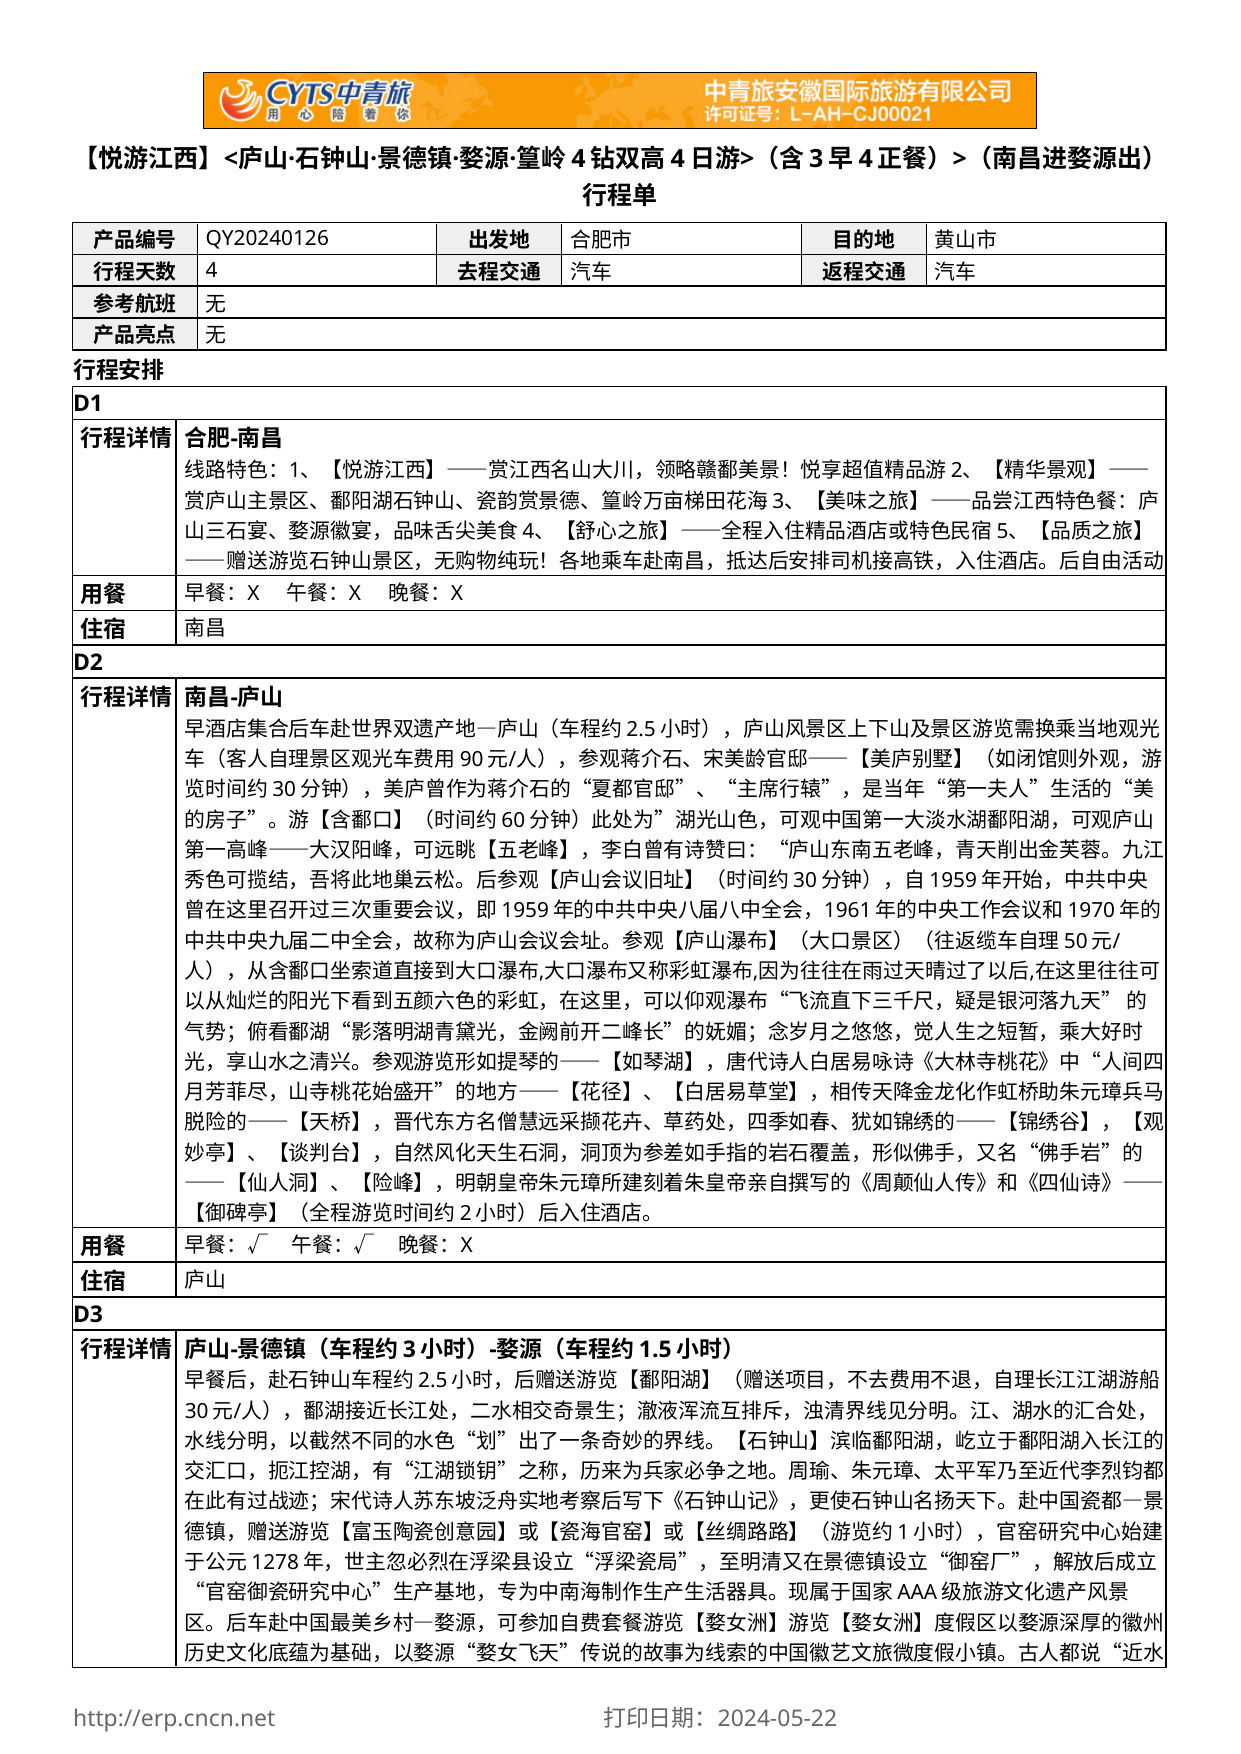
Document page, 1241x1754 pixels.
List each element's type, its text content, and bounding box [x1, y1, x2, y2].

table_cell 参考航班 [73, 287, 197, 317]
table_cell 汽车 [562, 255, 801, 285]
table_header 合肥市 [562, 223, 801, 254]
picture [204, 73, 1036, 128]
table_cell 早餐：√ 午餐：√ 晚餐：X [177, 1228, 1165, 1261]
table_cell 去程交通 [437, 255, 561, 285]
table_cell 产品亮点 [73, 319, 197, 349]
table_cell D2 [73, 646, 1165, 677]
text 行程安排 [73, 352, 1167, 385]
table_cell 用餐 [73, 1228, 175, 1261]
table_cell 庐山 [177, 1263, 1165, 1296]
table_cell 合肥-南昌 线路特色： [177, 420, 1165, 575]
table_cell 住宿 [73, 611, 175, 644]
table_cell 行程详情 [73, 420, 175, 575]
table_cell 行程详情 [73, 679, 175, 1226]
table_cell 用餐 [73, 576, 175, 609]
table_cell 汽车 [927, 255, 1165, 285]
table_cell 南昌-庐山 早酒店集合后车赴世界双遗产地—庐山（车程约2.5小时），庐山风景区上下山及景区游览需换乘当地观光车（客人自理景区观光车费用90元/人），参观蒋介石、宋美龄官邸——【美庐别墅】（如闭馆则外观，游览时间约30分钟），美庐曾作为蒋介石的“夏都官邸”、“主席行辕”，是当年“第一夫人”生活的“美的房子”。游【含鄱口】（时间约60分钟）此处为”湖光山色，可观中国第一大淡水湖鄱阳湖，可观庐山第一高峰——大汉阳峰，可远眺【五老峰】，李白曾有诗赞曰：“庐山东南五老峰，青天削出金芙蓉。九江秀色可揽结，吾将此地巢云松。后参观【庐山会议旧址】（时间约30分钟），自1959年开始，中共中央曾在这里召开过三次重要会议，即1959年的中共中央八届八中全会，1961年的中央工作会议和1970年的中共中央九届二中全会，故称为庐山会议会址。参观【庐山瀑布】（大口景区）（往返缆车自理50元/人），从含鄱口坐索道直接到大口瀑布,大口瀑布又称彩虹瀑布,因为往往在雨过天晴过了以后,在这里往往可以从灿烂的阳光下看到五颜六色的彩虹，在这里，可以仰观瀑布“飞流直下三千尺，疑是银河落九天” 的气势；俯看鄱湖“影落明湖青黛光，金阙前开二峰长”的妩媚；念岁月之悠悠，觉人生之短暂，乘大好时光，享山水之清兴。参观游览形如提琴的——【如琴湖】，唐代诗人白居易咏诗《大林寺桃花》中“人间四月芳菲尽，山寺桃花始盛开”的地方——【花径】、【白居易草堂】，相传天降金龙化作虹桥助朱元璋兵马脱险的——【天桥】，晋代东方名僧慧远采撷花卉、草药处，四季如春、犹如锦绣的——【锦绣谷】，【观妙亭】、【谈判台】，自然风化天生石洞，洞顶为参差如手指的岩石覆盖，形似佛手，又名“佛手岩”的——【仙人洞】、【险峰】，明朝皇帝朱元璋所建刻着朱皇帝亲自撰写的《周颠仙人传》和《四仙诗》——【御碑亭】（全程游览时间约2小时）后入住酒店。 [177, 679, 1165, 1226]
table_cell 返程交通 [802, 255, 926, 285]
table_cell D3 [73, 1298, 1165, 1329]
table_header 产品编号 [73, 223, 197, 254]
table_header 黄山市 [927, 223, 1165, 254]
table_cell 住宿 [73, 1263, 175, 1296]
table_cell 南昌 [177, 611, 1165, 644]
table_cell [177, 1331, 1165, 1666]
table_cell 早餐：X 午餐：X 晚餐：X [177, 576, 1165, 609]
table_cell 无 [198, 319, 1165, 349]
table_header D1 [73, 387, 1165, 419]
table_header 出发地 [437, 223, 561, 254]
table_cell 4 [198, 255, 436, 285]
text 【悦游江西】<庐山·石钟山·景德镇·婺源·篁岭4钻双高4日游>（含3早4正餐）>（南昌进婺源出）行程单 [73, 139, 1167, 211]
table_header QY20240126 [198, 223, 436, 254]
table_header 目的地 [802, 223, 926, 254]
table_cell 行程详情 [73, 1331, 175, 1666]
table_cell 无 [198, 287, 1165, 317]
table_cell 行程天数 [73, 255, 197, 285]
